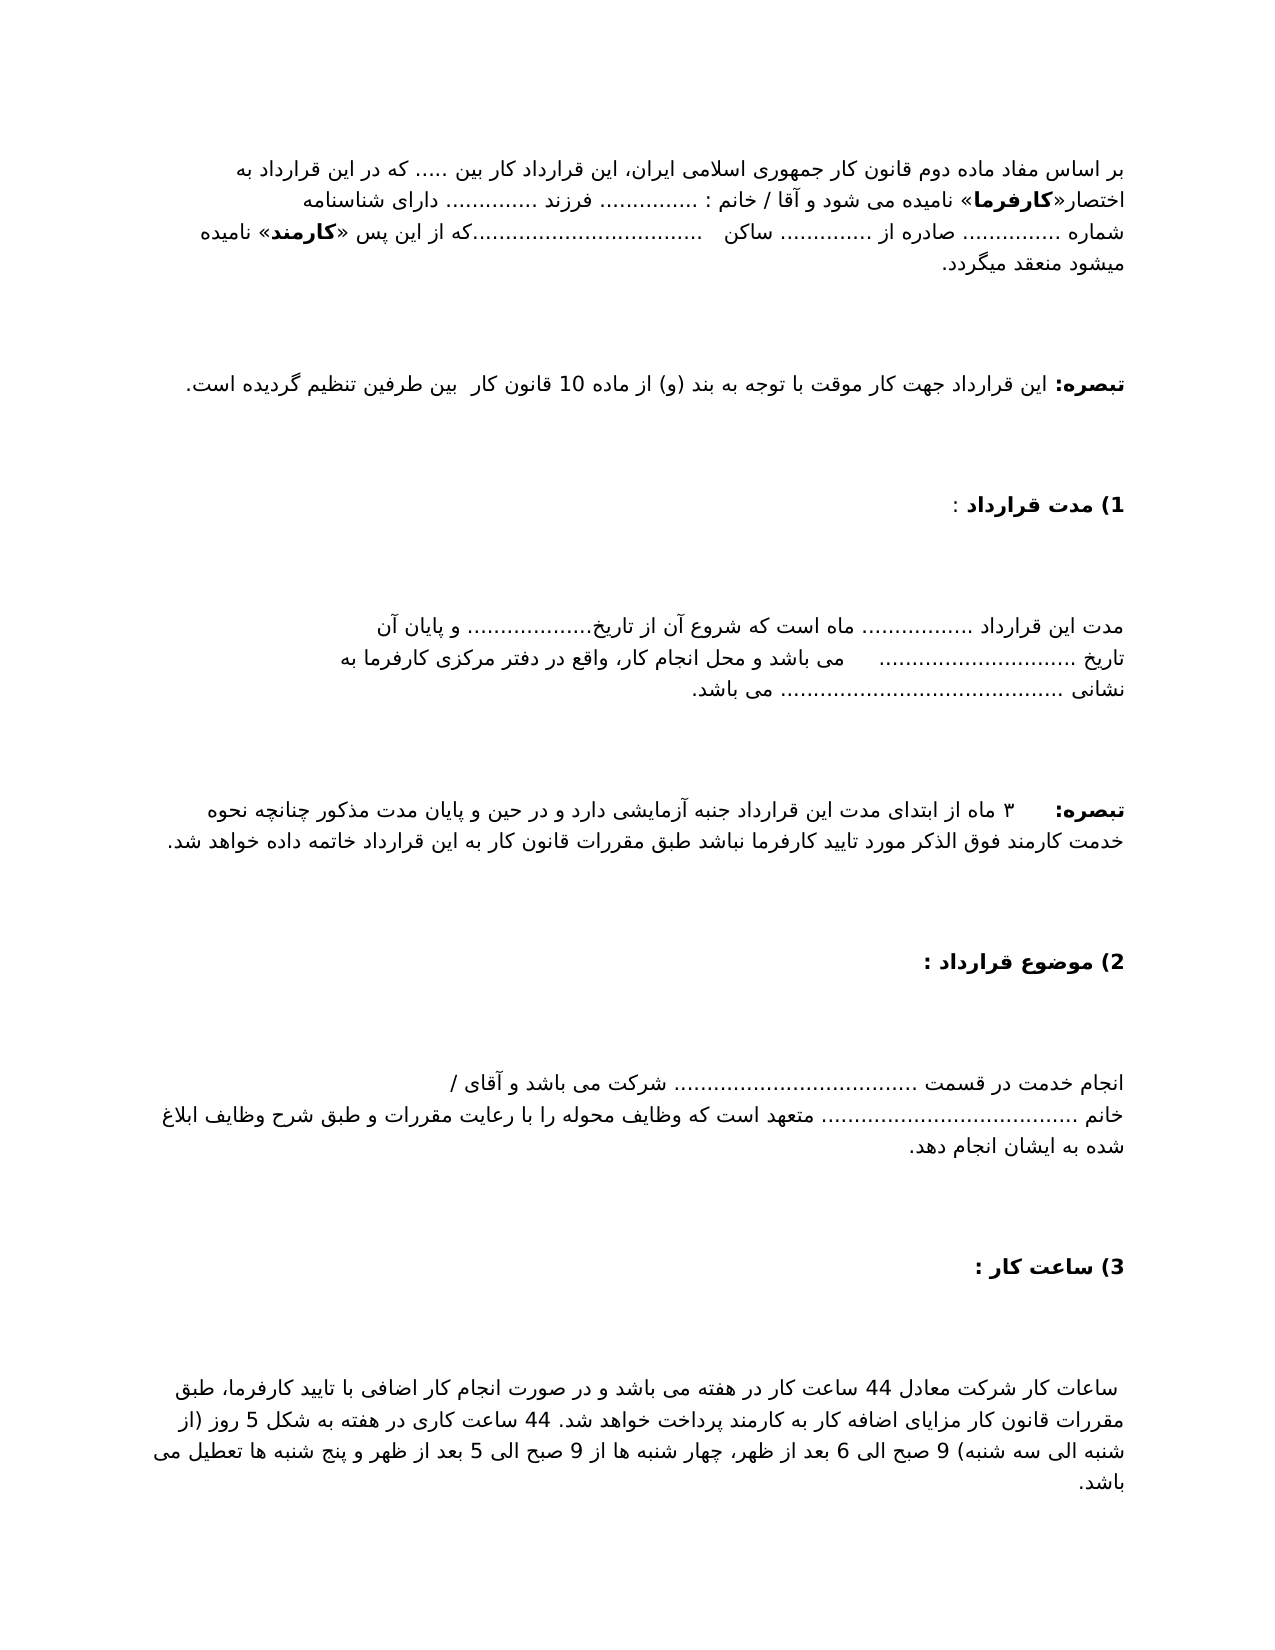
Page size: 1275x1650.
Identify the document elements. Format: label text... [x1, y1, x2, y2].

text انجام خدمت در قسمت ..................................... شرکت می باشد و آقای / خانم ....................................... متعهد است که وظایف محوله را با رعایت مقررات و طبق شرح وظایف ابلاغ شده به ایشان انجام دهد. [150, 1064, 1125, 1158]
text 2) موضوع قرارداد : [150, 943, 1125, 975]
text تبصره: ۳ ماه از ابتدای مدت این قرارداد جنبه آزمایشی دارد و در حین و پایان مدت مذکور چنانچه نحوه خدمت کارمند فوق الذکر مورد تایید کارفرما نباشد طبق مقررات قانون کار به این قرارداد خاتمه داده خواهد شد. [150, 791, 1125, 854]
text مدت این قرارداد ................. ماه است که شروع آن از تاریخ................... و پایان آن تاریخ .............................. می باشد و محل انجام کار، واقع در دفتر مرکزی کارفرما به نشانی ........................................... می باشد. [150, 607, 1125, 701]
text ساعات کار شرکت معادل 44 ساعت کار در هفته می باشد و در صورت انجام کار اضافی با تایید کارفرما، طبق مقررات قانون کار مزایای اضافه کار به کارمند پرداخت خواهد شد. 44 ساعت کاری در هفته به شکل 5 روز (از شنبه الی سه شنبه) 9 صبح الی 6 بعد از ظهر، چهار شنبه ها از 9 صبح الی 5 بعد از ظهر و پنج شنبه ها تعطیل می باشد. [150, 1369, 1125, 1494]
text تبصره: این قرارداد جهت کار موقت با توجه به بند (و) از ماده 10 قانون کار بین طرفین تنظیم گردیده است. [150, 365, 1125, 396]
text 3) ساعت کار : [150, 1248, 1125, 1279]
text بر اساس مفاد ماده دوم قانون کار جمهوری اسلامی ایران، این قرارداد کار بین ..... که در این قرارداد به اختصار«کارفرما» نامیده می شود و آقا / خانم : ............... فرزند .............. دارای شناسنامه شماره ............... صادره از .............. ساکن ...................................که از این پس «کارمند» نامیده میشود منعقد میگردد. [150, 150, 1125, 275]
text 1) مدت قرارداد : [150, 486, 1125, 517]
